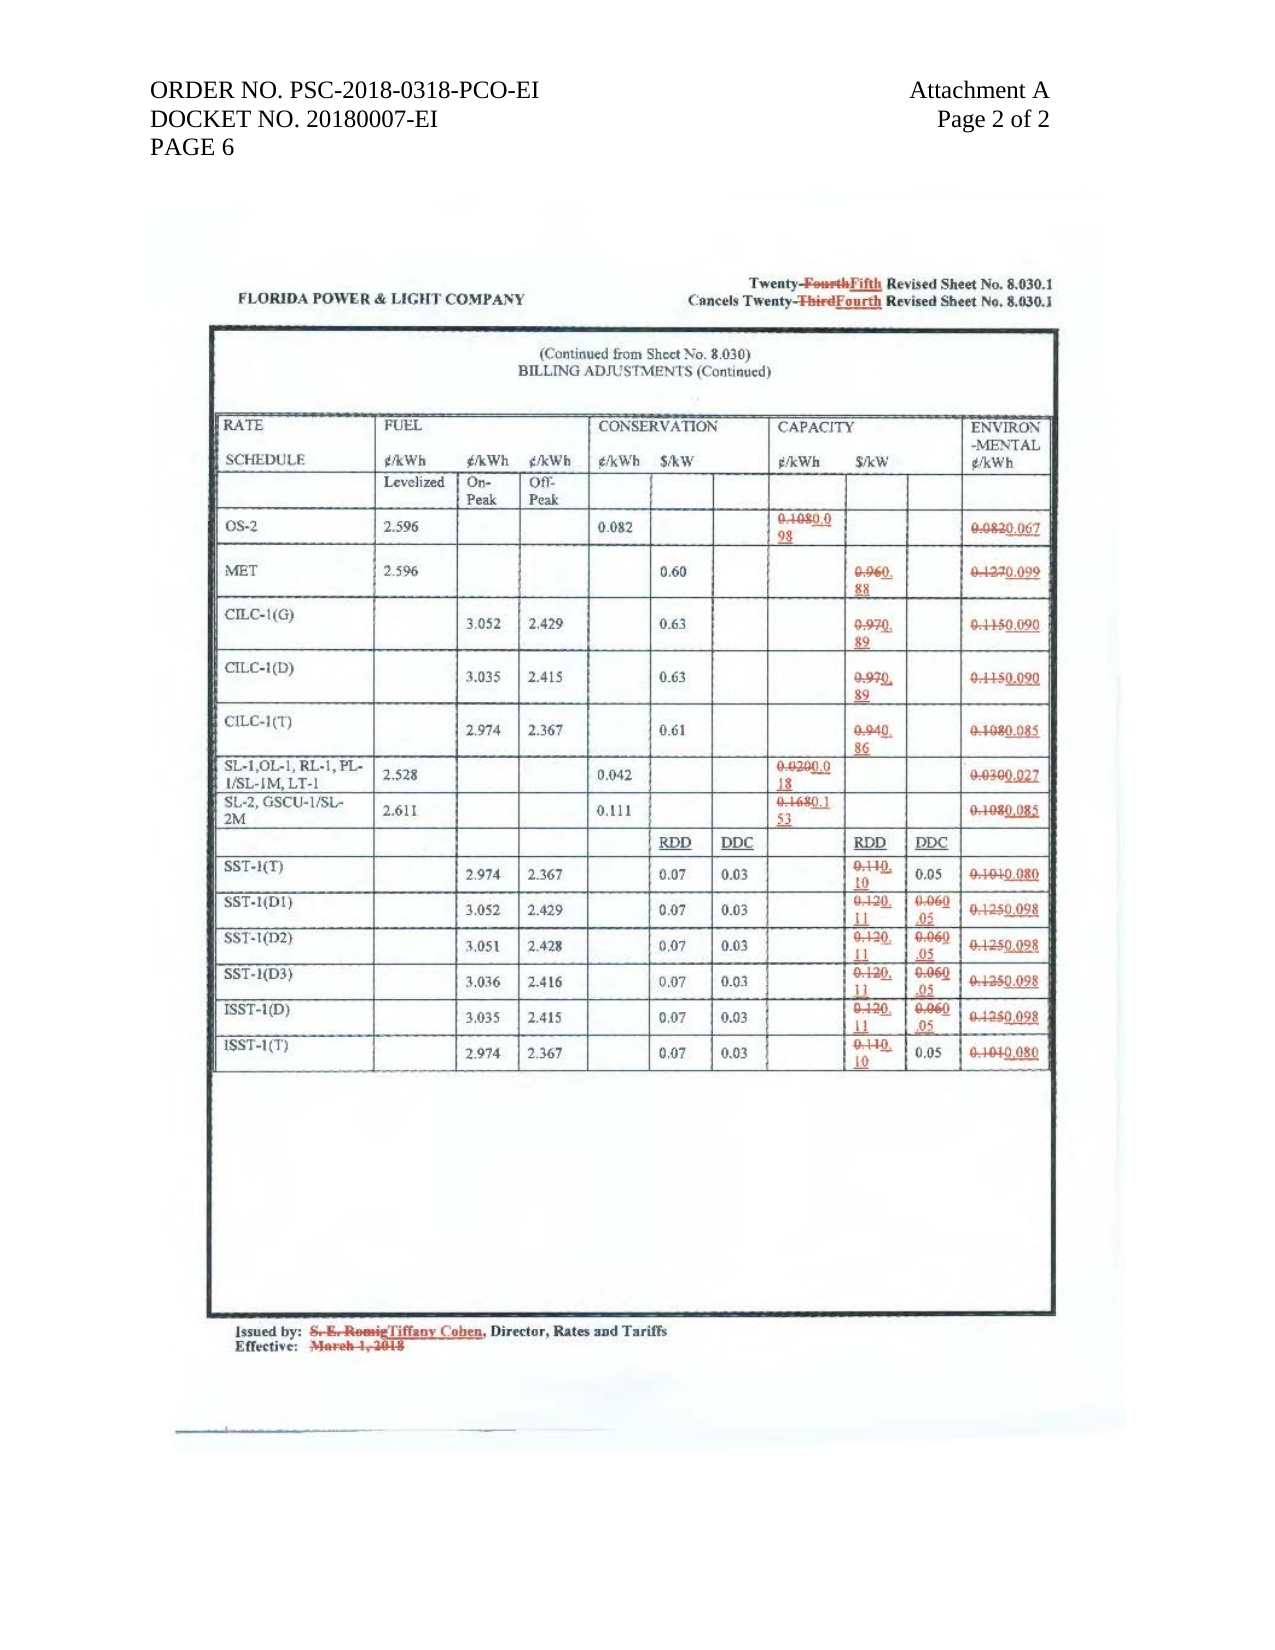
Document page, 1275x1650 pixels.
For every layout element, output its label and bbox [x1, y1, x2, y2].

picture [150, 190, 1125, 1451]
